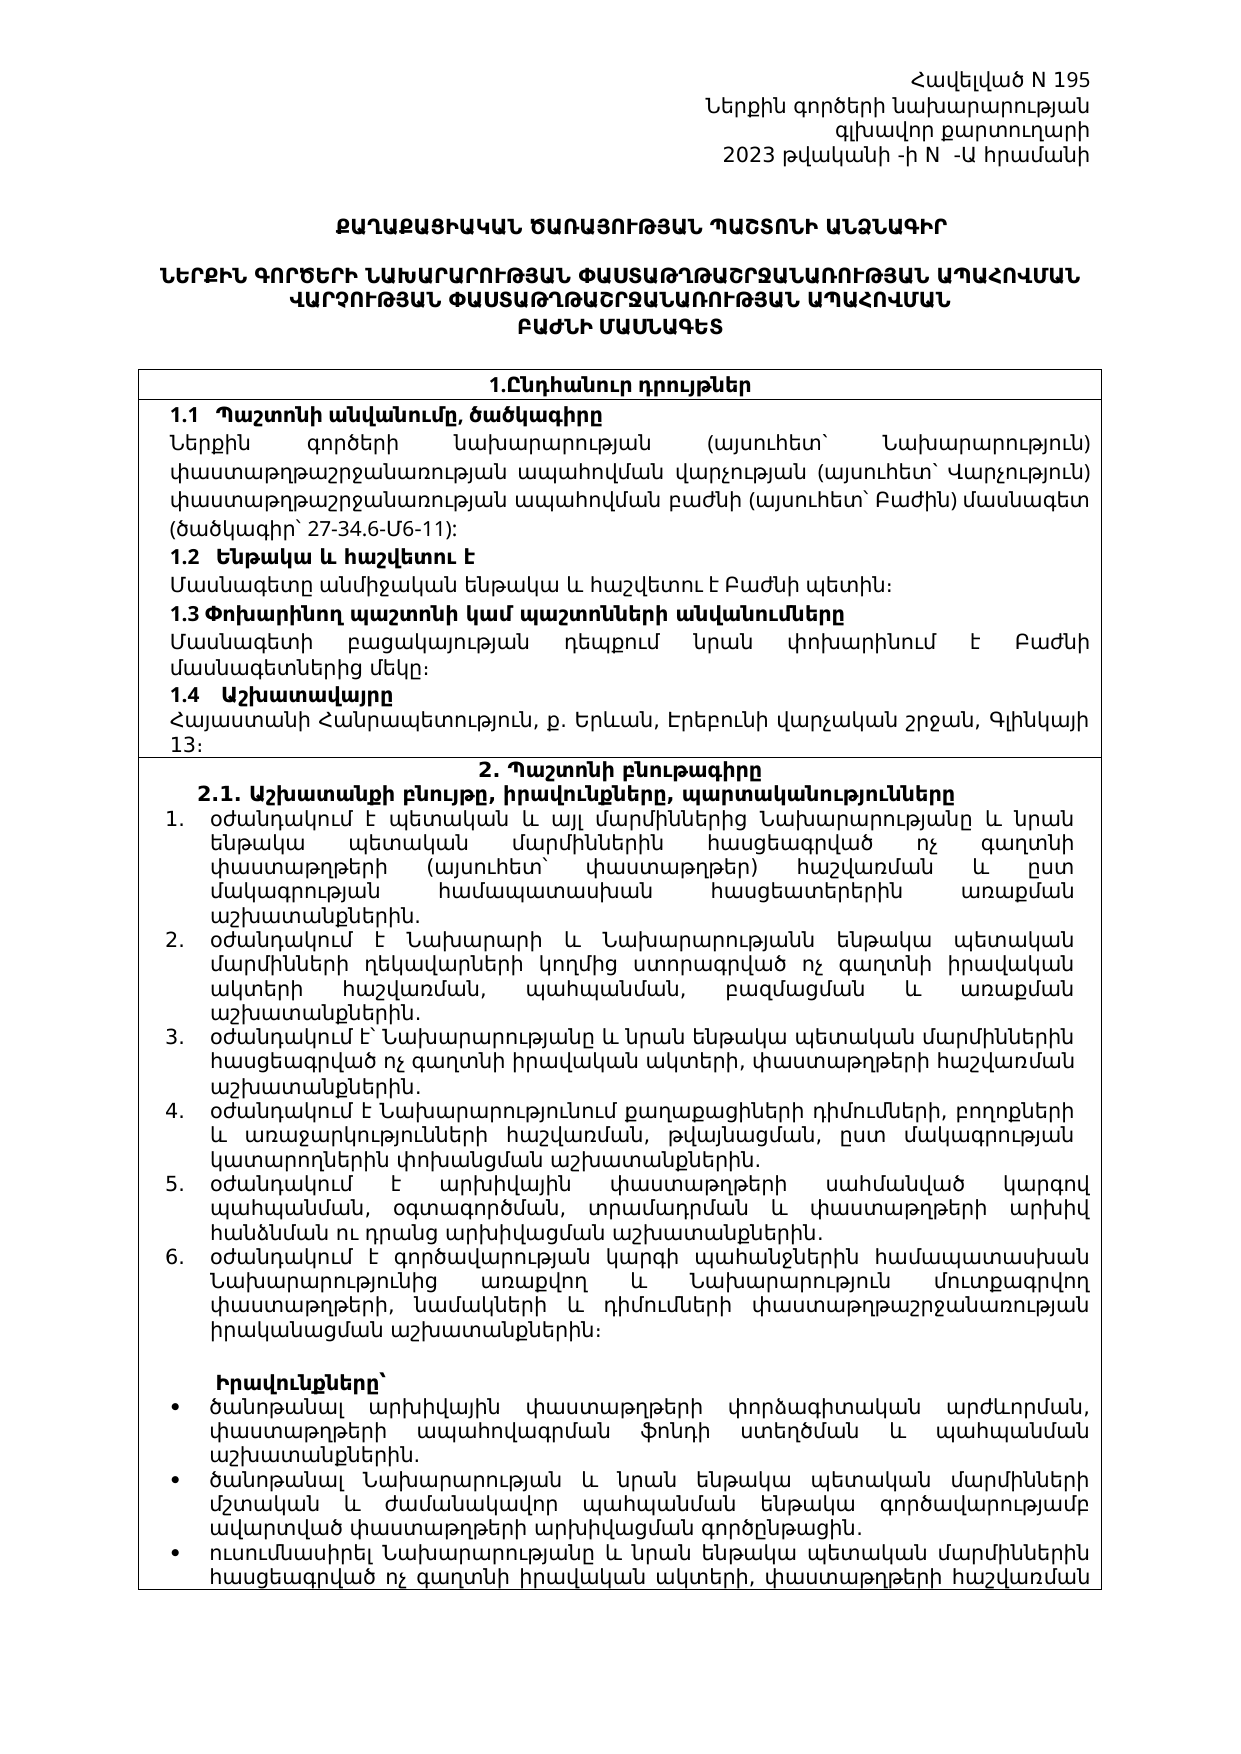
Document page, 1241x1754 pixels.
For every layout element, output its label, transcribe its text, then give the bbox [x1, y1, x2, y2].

text ՆԵՐՔԻՆ ԳՈՐԾԵՐԻ ՆԱԽԱՐԱՐՈՒԹՅԱՆ ՓԱՍՏԱԹՂԹԱՇՐՋԱՆԱՌՈՒԹՅԱՆ ԱՊԱՀՈՎՄԱՆ ՎԱՐՉՈՒԹՅԱՆ ՓԱՍՏԱԹՂԹԱՇՐՋԱՆԱՌՈՒԹՅԱՆ ԱՊԱՀՈՎՄԱՆ [150, 264, 1090, 312]
text 2023 թվականի -ի N -Ա հրամանի [150, 143, 1090, 167]
text Ներքին գործերի նախարարության [150, 94, 1090, 118]
text Հավելված N 195 [150, 66, 1090, 94]
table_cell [139, 758, 1101, 1589]
text գլխավոր քարտուղարի [150, 118, 1090, 143]
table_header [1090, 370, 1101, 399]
text ԲԱԺՆԻ ՄԱՍՆԱԳԵՏ [150, 312, 1090, 341]
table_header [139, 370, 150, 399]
text ՔԱՂԱՔԱՑԻԱԿԱՆ ԾԱՌԱՅՈՒԹՅԱՆ ՊԱՇՏՈՆԻ ԱՆՁՆԱԳԻՐ [150, 215, 1089, 240]
table_cell Պաշտոնի անվանումը, ծածկագիրը Ներքին գործերի նախարարության (այսուհետ` Նախարարություն) փաստաթղթաշրջանառության ապահովման վարչության (այսուհետ` Վարչություն) փաստաթղթաշրջանառության ապահովման բաժնի (այսուհետ՝ Բաժին) մասնագետ (ծածկագիր՝ 27-34.6-Մ6-11): Ենթակա և հաշվետու է Մասնագետը անմիջական ենթակա և հաշվետու է Բաժնի պետին։ 1.3 Փոխարինող պաշտոնի կամ պաշտոնների անվանումները Մասնագետի բացակայության դեպքում նրան փոխարինում է Բաժնի մասնագետներից մեկը։ 1.4 Աշխատավայրը Հայաստանի Հանրապետություն, ք. Երևան, Էրեբունի վարչական շրջան, Գլինկայի 13։ [139, 400, 1101, 757]
